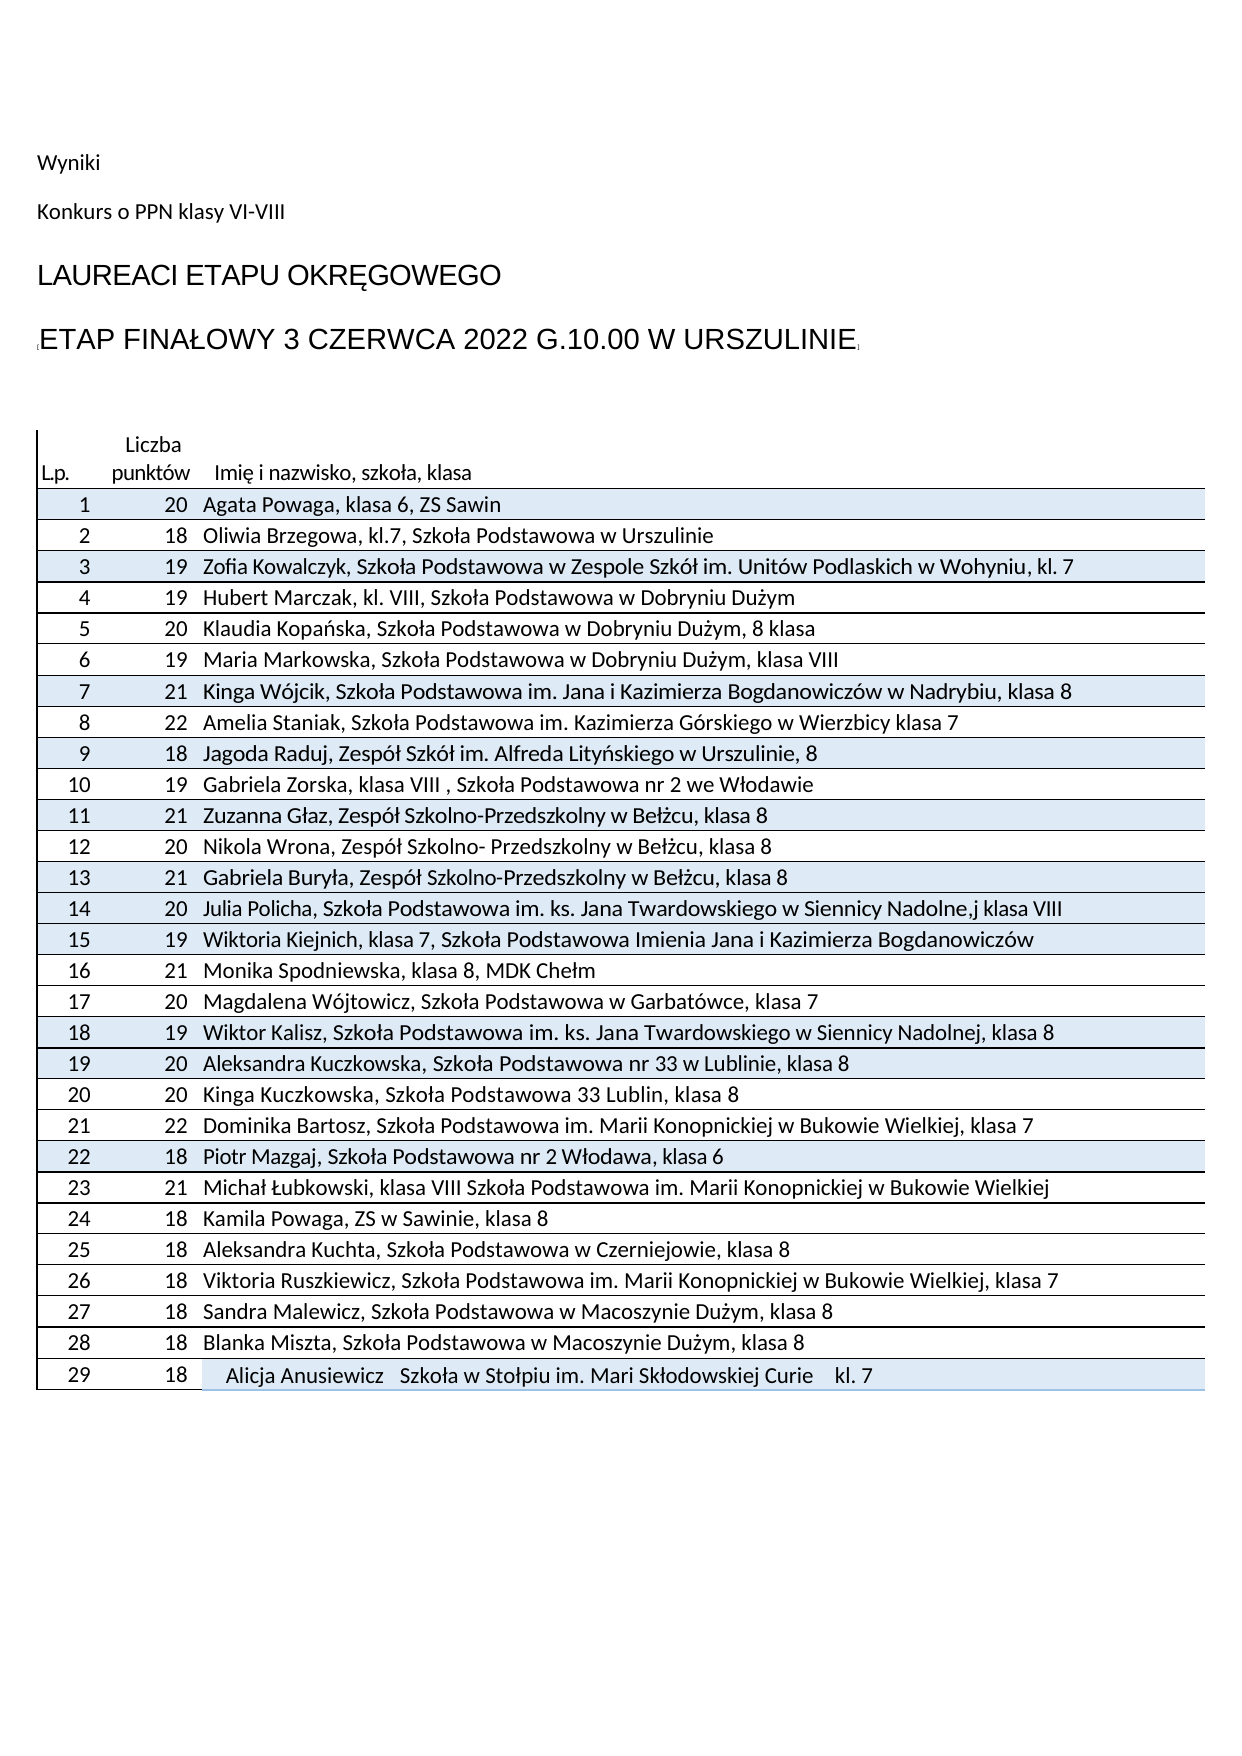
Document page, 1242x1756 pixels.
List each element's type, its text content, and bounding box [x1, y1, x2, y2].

text [ETAP FINAŁOWY 3 CZERWCA 2022 G.10.00 W URSZULINIE] [37, 322, 1212, 355]
table_cell Gabriela Zorska, klasa VIII , Szkoła Podstawowa nr 2 we Włodawie [195, 769, 1205, 799]
table_cell 19 [111, 644, 195, 675]
table_cell 22 [38, 1141, 111, 1171]
table_cell 22 [111, 1110, 195, 1140]
table_cell 19 [111, 1017, 195, 1047]
table_cell 24 [38, 1204, 111, 1233]
table_cell 10 [38, 769, 111, 799]
table_cell Wiktor Kalisz, Szkoła Podstawowa im. ks. Jana Twardowskiego w Siennicy Nadolnej, klasa 8 [195, 1017, 1205, 1047]
table_cell 12 [38, 831, 111, 861]
table_cell 6 [38, 644, 111, 675]
table_cell 22 [111, 707, 195, 737]
table_cell 21 [38, 1110, 111, 1140]
table_cell Dominika Bartosz, Szkoła Podstawowa im. Marii Konopnickiej w Bukowie Wielkiej, klasa 7 [195, 1110, 1205, 1140]
table_cell 4 [38, 583, 111, 612]
table_cell 17 [38, 986, 111, 1016]
table_cell [195, 1359, 202, 1389]
table_cell 20 [111, 1079, 195, 1109]
table_cell 21 [111, 1173, 195, 1202]
table_cell Agata Powaga, klasa 6, ZS Sawin [195, 489, 1205, 519]
text LAUREACI ETAPU OKRĘGOWEGO [37, 258, 1212, 292]
table_cell 18 [38, 1017, 111, 1047]
table_cell 18 [111, 1328, 195, 1358]
table_cell Piotr Mazgaj, Szkoła Podstawowa nr 2 Włodawa, klasa 6 [195, 1141, 1205, 1171]
table_cell Wiktoria Kiejnich, klasa 7, Szkoła Podstawowa Imienia Jana i Kazimierza Bogdanowiczów [195, 924, 1205, 954]
table_cell 15 [38, 924, 111, 954]
table_header Liczba L.p. punktów Imię i nazwisko, szkoła, klasa [38, 430, 1205, 488]
table_cell 9 [38, 738, 111, 768]
table_cell 1 [38, 489, 111, 519]
table_cell Maria Markowska, Szkoła Podstawowa w Dobryniu Dużym, klasa VIII [195, 644, 1205, 675]
table_cell Jagoda Raduj, Zespół Szkół im. Alfreda Lityńskiego w Urszulinie, 8 [195, 738, 1205, 768]
table_cell Nikola Wrona, Zespół Szkolno- Przedszkolny w Bełżcu, klasa 8 [195, 831, 1205, 861]
table_cell 19 [111, 924, 195, 954]
table_cell Zuzanna Głaz, Zespół Szkolno-Przedszkolny w Bełżcu, klasa 8 [195, 800, 1205, 830]
table_cell Blanka Miszta, Szkoła Podstawowa w Macoszynie Dużym, klasa 8 [195, 1328, 1205, 1358]
table_cell Monika Spodniewska, klasa 8, MDK Chełm [195, 955, 1205, 985]
table_cell 20 [111, 1049, 195, 1078]
table_cell 18 [111, 738, 195, 768]
table_cell 19 [38, 1049, 111, 1078]
table_cell 18 [111, 1359, 195, 1389]
table_cell Aleksandra Kuchta, Szkoła Podstawowa w Czerniejowie, klasa 8 [195, 1234, 1205, 1264]
table_cell 18 [111, 1234, 195, 1264]
table_cell 26 [38, 1265, 111, 1295]
table_cell Zofia Kowalczyk, Szkoła Podstawowa w Zespole Szkół im. Unitów Podlaskich w Wohyniu, kl. 7 [195, 551, 1205, 581]
table_cell 29 [38, 1359, 111, 1389]
table_cell Aleksandra Kuczkowska, Szkoła Podstawowa nr 33 w Lublinie, klasa 8 [195, 1049, 1205, 1078]
table_cell 14 [38, 893, 111, 923]
text Wyniki [37, 148, 1212, 176]
table_cell Amelia Staniak, Szkoła Podstawowa im. Kazimierza Górskiego w Wierzbicy klasa 7 [195, 707, 1205, 737]
table_cell 23 [38, 1173, 111, 1202]
table_cell 18 [111, 520, 195, 550]
table_cell 19 [111, 769, 195, 799]
table_cell Klaudia Kopańska, Szkoła Podstawowa w Dobryniu Dużym, 8 klasa [195, 614, 1205, 643]
table_cell 20 [111, 893, 195, 923]
table_cell 20 [111, 831, 195, 861]
table_cell 19 [111, 551, 195, 581]
table_cell 21 [111, 862, 195, 892]
table_cell Michał Łubkowski, klasa VIII Szkoła Podstawowa im. Marii Konopnickiej w Bukowie Wielkiej [195, 1173, 1205, 1202]
table_cell 20 [111, 986, 195, 1016]
text Konkurs o PPN klasy VI-VIII [37, 197, 1212, 225]
table_cell 19 [111, 583, 195, 612]
table_cell 18 [111, 1141, 195, 1171]
table_cell Hubert Marczak, kl. VIII, Szkoła Podstawowa w Dobryniu Dużym [195, 583, 1205, 612]
table_cell Viktoria Ruszkiewicz, Szkoła Podstawowa im. Marii Konopnickiej w Bukowie Wielkiej, klasa 7 [195, 1265, 1205, 1295]
table_cell 16 [38, 955, 111, 985]
table_cell 18 [111, 1296, 195, 1326]
table_cell 11 [38, 800, 111, 830]
table_cell Oliwia Brzegowa, kl.7, Szkoła Podstawowa w Urszulinie [195, 520, 1205, 550]
table_cell 20 [111, 614, 195, 643]
table_cell 8 [38, 707, 111, 737]
table_cell Magdalena Wójtowicz, Szkoła Podstawowa w Garbatówce, klasa 7 [195, 986, 1205, 1016]
table_cell 18 [111, 1204, 195, 1233]
table_cell Kinga Kuczkowska, Szkoła Podstawowa 33 Lublin, klasa 8 [195, 1079, 1205, 1109]
table_cell Gabriela Buryła, Zespół Szkolno-Przedszkolny w Bełżcu, klasa 8 [195, 862, 1205, 892]
table_cell 27 [38, 1296, 111, 1326]
table_cell 20 [111, 489, 195, 519]
table_cell 5 [38, 614, 111, 643]
table_cell 13 [38, 862, 111, 892]
table_cell 7 [38, 676, 111, 706]
table_cell 18 [111, 1265, 195, 1295]
table_cell 28 [38, 1328, 111, 1358]
table_cell 25 [38, 1234, 111, 1264]
table_cell 21 [111, 955, 195, 985]
table_cell Kinga Wójcik, Szkoła Podstawowa im. Jana i Kazimierza Bogdanowiczów w Nadrybiu, klasa 8 [195, 676, 1205, 706]
table_cell 2 [38, 520, 111, 550]
table_cell 3 [38, 551, 111, 581]
table_cell 21 [111, 676, 195, 706]
table_cell Julia Policha, Szkoła Podstawowa im. ks. Jana Twardowskiego w Siennicy Nadolne,j klasa VIII [195, 893, 1205, 923]
table_cell 21 [111, 800, 195, 830]
table_cell Sandra Malewicz, Szkoła Podstawowa w Macoszynie Dużym, klasa 8 [195, 1296, 1205, 1326]
table_cell Kamila Powaga, ZS w Sawinie, klasa 8 [195, 1204, 1205, 1233]
table_cell 20 [38, 1079, 111, 1109]
